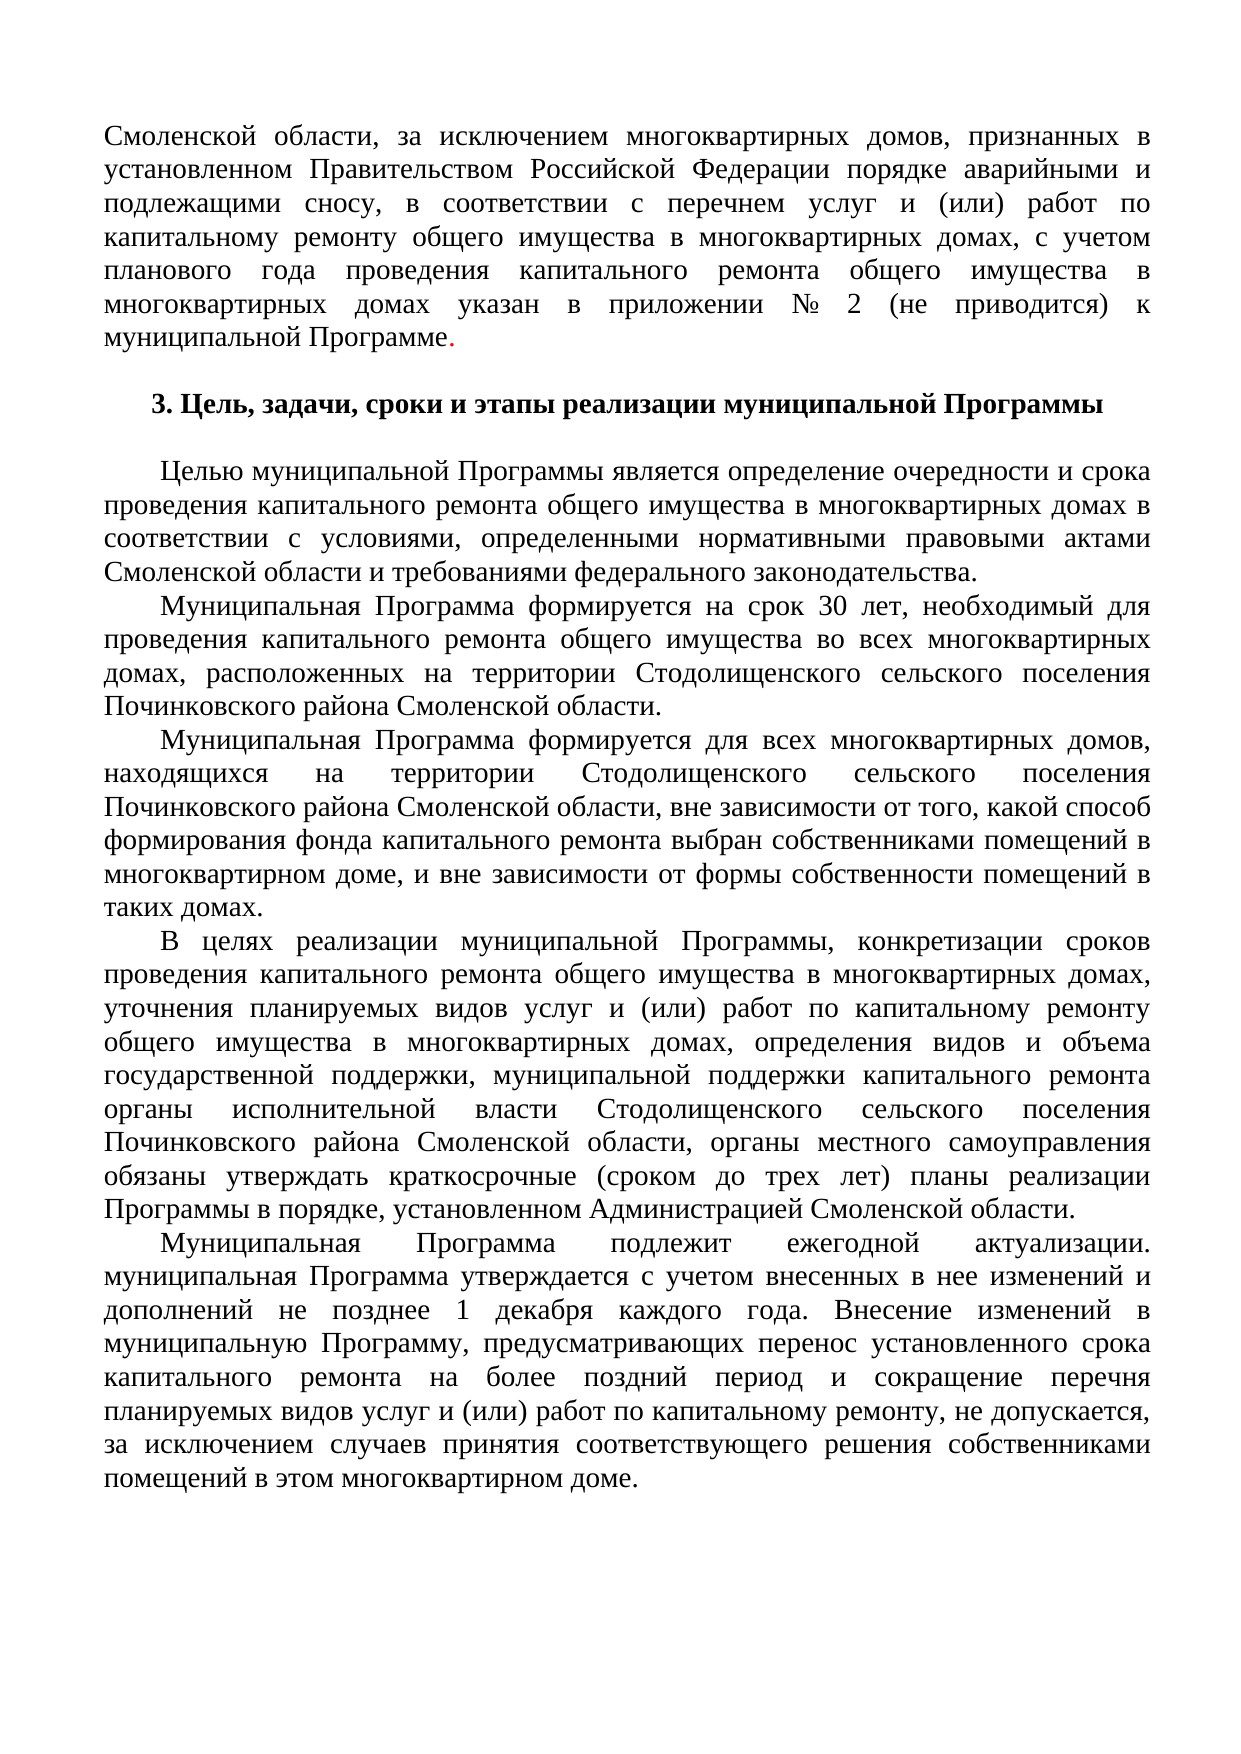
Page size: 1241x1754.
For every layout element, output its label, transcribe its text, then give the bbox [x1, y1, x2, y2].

text Муниципальная Программа формируется для всех многоквартирных домов, находящихся на территории Стодолищенского сельского поселения Починковского района Смоленской области, вне зависимости от того, какой способ формирования фонда капитального ремонта выбран собственниками помещений в многоквартирном доме, и вне зависимости от формы собственности помещений в таких домах. [103, 722, 1152, 923]
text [103, 118, 1152, 353]
text В целях реализации муниципальной Программы, конкретизации сроков проведения капитального ремонта общего имущества в многоквартирных домах, уточнения планируемых видов услуг и (или) работ по капитальному ремонту общего имущества в многоквартирных домах, определения видов и объема государственной поддержки, муниципальной поддержки капитального ремонта органы исполнительной власти Стодолищенского сельского поселения Починковского района Смоленской области, органы местного самоуправления обязаны утверждать краткосрочные (сроком до трех лет) планы реализации Программы в порядке, установленном Администрацией Смоленской области. [103, 923, 1152, 1225]
text Муниципальная Программа формируется на срок 30 лет, необходимый для проведения капитального ремонта общего имущества во всех многоквартирных домах, расположенных на территории Стодолищенского сельского поселения Починковского района Смоленской области. [103, 588, 1152, 722]
text Муниципальная Программа подлежит ежегодной актуализации. муниципальная Программа утверждается с учетом внесенных в нее изменений и дополнений не позднее 1 декабря каждого года. Внесение изменений в муниципальную Программу, предусматривающих перенос установленного срока капитального ремонта на более поздний период и сокращение перечня планируемых видов услуг и (или) работ по капитальному ремонту, не допускается, за исключением случаев принятия соответствующего решения собственниками помещений в этом многоквартирном доме. [103, 1225, 1152, 1493]
text Целью муниципальной Программы является определение очередности и срока проведения капитального ремонта общего имущества в многоквартирных домах в соответствии с условиями, определенными нормативными правовыми актами Смоленской области и требованиями федерального законодательства. [103, 453, 1152, 588]
text 3. Цель, задачи, сроки и этапы реализации муниципальной Программы [103, 386, 1152, 420]
